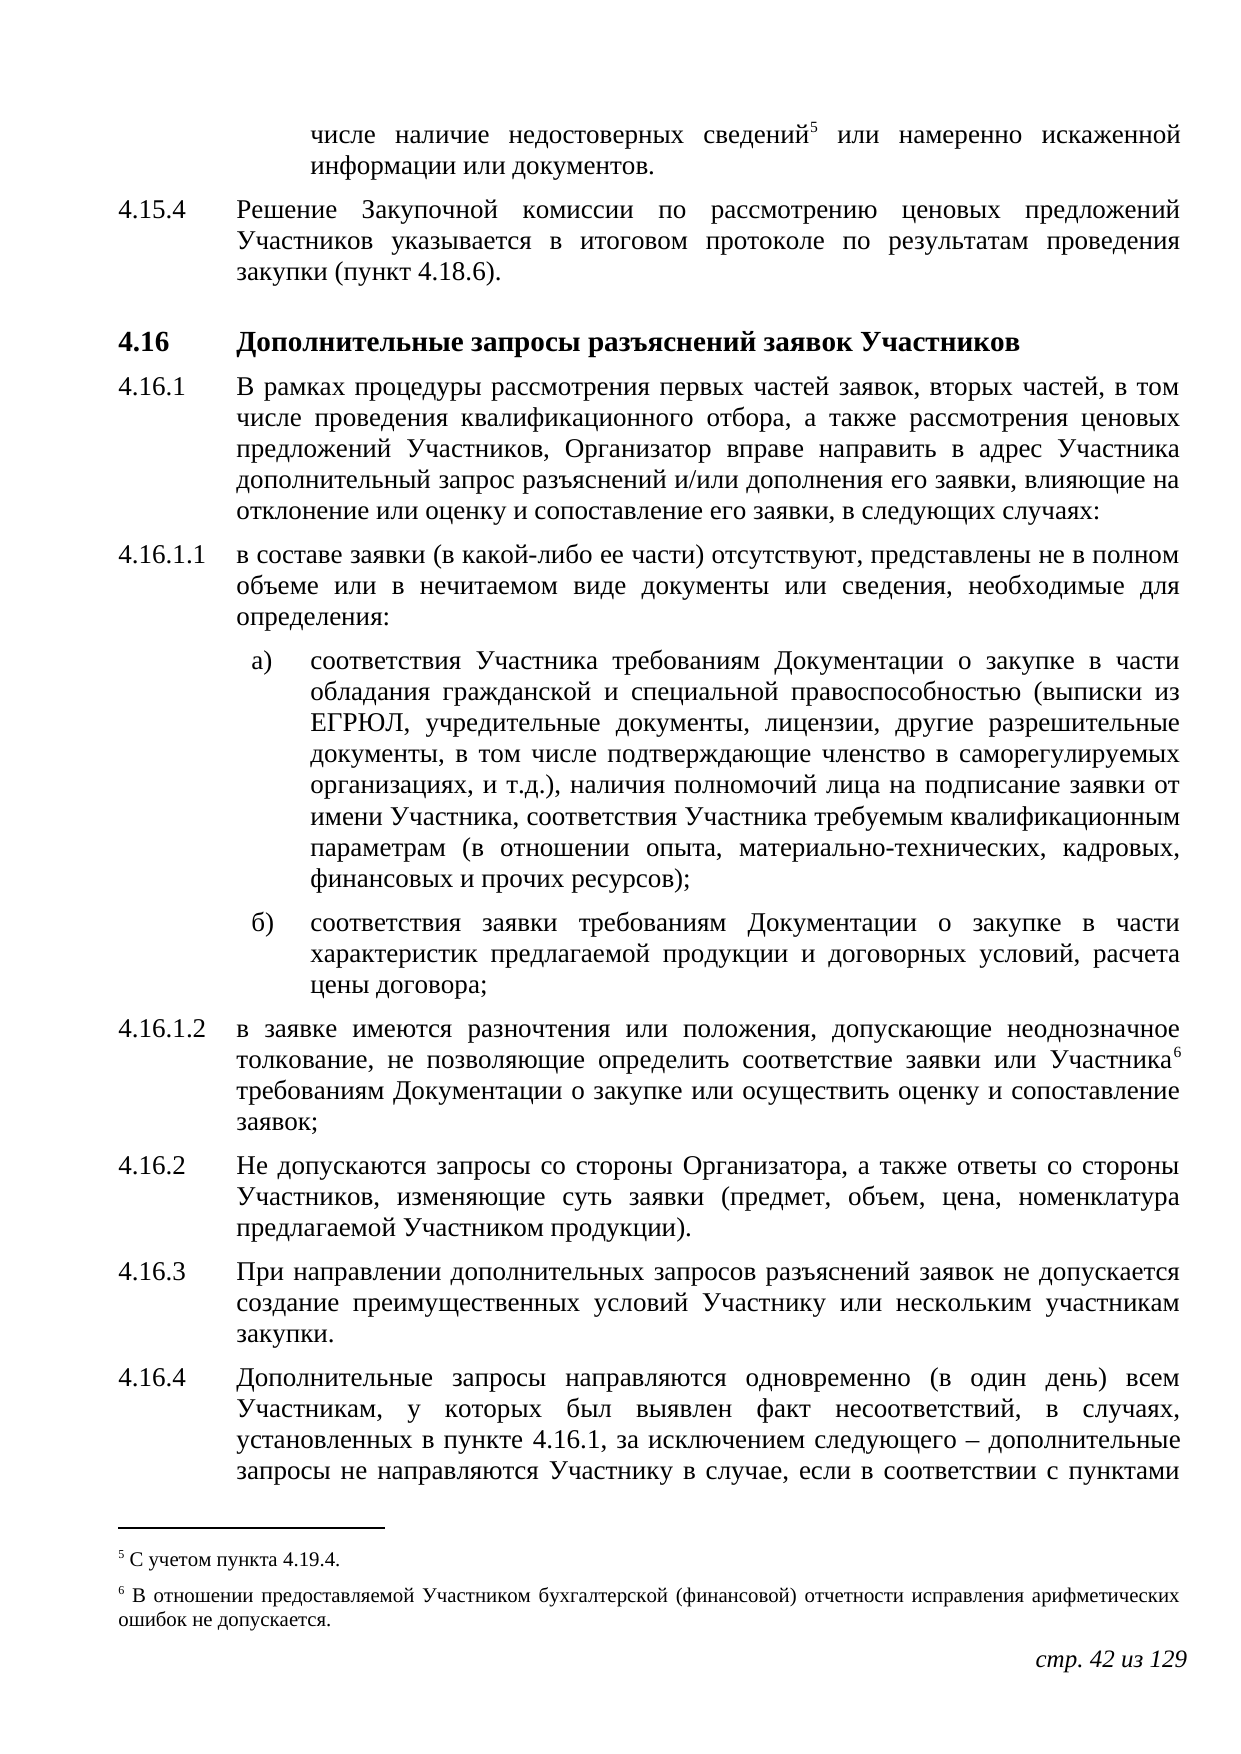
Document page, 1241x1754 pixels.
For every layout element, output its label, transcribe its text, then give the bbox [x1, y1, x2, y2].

list в составе заявки (в какой-либо ее части) отсутствуют, представлены не в полном объеме или в нечитаемом виде документы или сведения, необходимые для определения: [118, 538, 1181, 632]
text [251, 118, 1181, 180]
text Не допускаются запросы со стороны Организатора, а также ответы со стороны Участников, изменяющие суть заявки (предмет, объем, цена, номенклатура предлагаемой Участником продукции). [118, 1149, 1181, 1242]
text Решение Закупочной комиссии по рассмотрению ценовых предложений Участников указывается в итоговом протоколе по результатам проведения закупки (пункт 4.18.6). [118, 193, 1181, 286]
text соответствия заявки требованиям Документации о закупке в части характеристик предлагаемой продукции и договорных условий, расчета цены договора; [251, 906, 1181, 999]
text соответствия Участника требованиям Документации о закупке в части обладания гражданской и специальной правоспособностью (выписки из ЕГРЮЛ, учредительные документы, лицензии, другие разрешительные документы, в том числе подтверждающие членство в саморегулируемых организациях, и т.д.), наличия полномочий лица на подписание заявки от имени Участника, соответствия Участника требуемым квалификационным параметрам (в отношении опыта, материально-технических, кадровых, финансовых и прочих ресурсов); [251, 644, 1181, 893]
text При направлении дополнительных запросов разъяснений заявок не допускается создание преимущественных условий Участнику или нескольким участникам закупки. [118, 1255, 1181, 1348]
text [118, 1361, 1181, 1485]
text В рамках процедуры рассмотрения первых частей заявок, вторых частей, в том числе проведения квалификационного отбора, а также рассмотрения ценовых предложений Участников, Организатор вправе направить в адрес Участника дополнительный запрос разъяснений и/или дополнения его заявки, влияющие на отклонение или оценку и сопоставление его заявки, в следующих случаях: [118, 370, 1181, 526]
subtitle Дополнительные запросы разъяснений заявок Участников [118, 324, 1181, 357]
list в заявке имеются разночтения или положения, допускающие неоднозначное толкование, не позволяющие определить соответствие заявки или Участника требованиям Документации о закупке или осуществить оценку и сопоставление заявок; [118, 1012, 1181, 1136]
